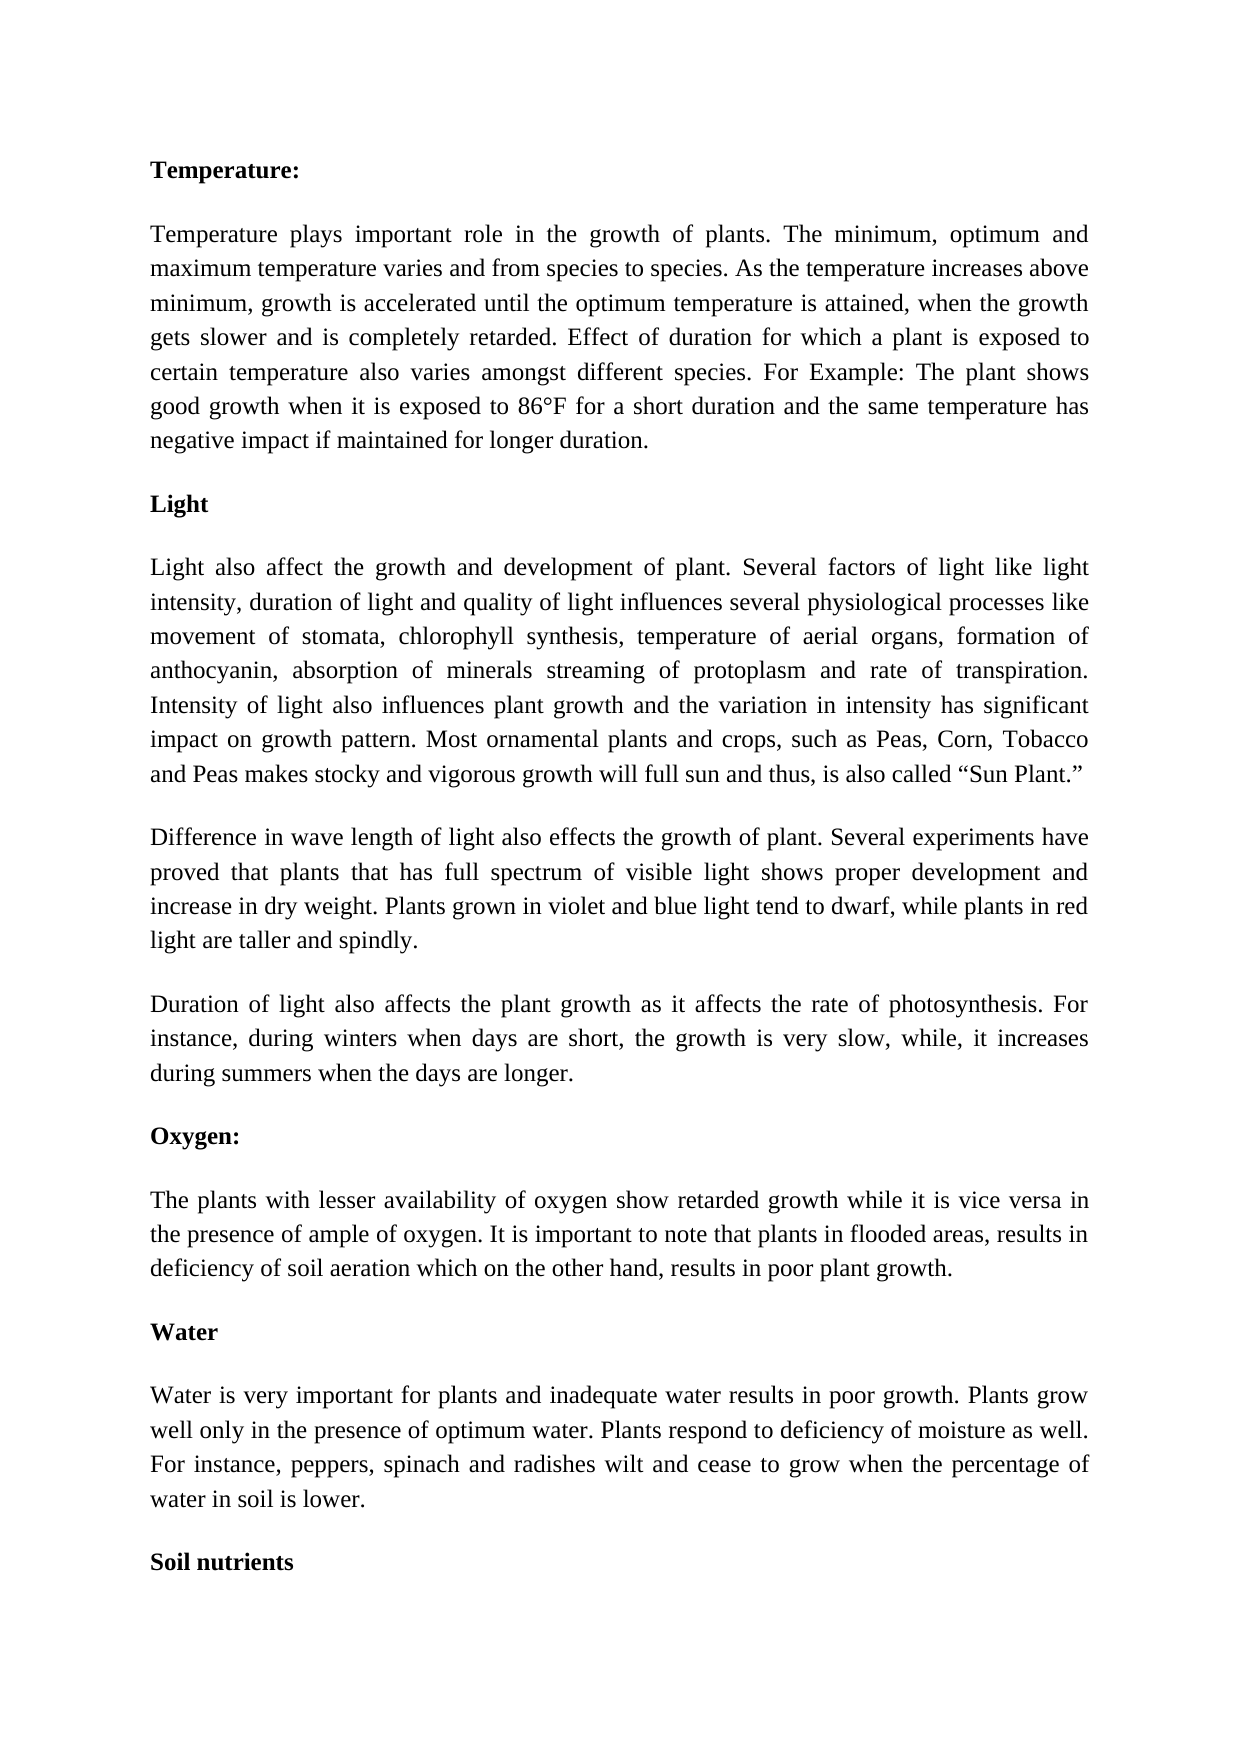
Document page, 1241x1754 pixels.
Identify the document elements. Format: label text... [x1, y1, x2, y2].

text Temperature plays important role in the growth of plants. The minimum, optimum and maximum temperature varies and from species to species. As the temperature increases above minimum, growth is accelerated until the optimum temperature is attained, when the growth gets slower and is completely retarded. Effect of duration for which a plant is exposed to certain temperature also varies amongst different species. For Example: The plant shows good growth when it is exposed to 86°F for a short duration and the same temperature has negative impact if maintained for longer duration. [150, 213, 1090, 454]
text Soil nutrients [150, 1542, 1090, 1576]
text Water is very important for plants and inadequate water results in poor growth. Plants grow well only in the presence of optimum water. Plants respond to deficiency of moisture as well. For instance, peppers, spinach and radishes wilt and cease to grow when the percentage of water in soil is lower. [150, 1375, 1090, 1512]
text Light also affect the growth and development of plant. Several factors of light like light intensity, duration of light and quality of light influences several physiological processes like movement of stomata, chlorophyll synthesis, temperature of aerial organs, formation of anthocyanin, absorption of minerals streaming of protoplasm and rate of transpiration. Intensity of light also influences plant growth and the variation in intensity has significant impact on growth pattern. Most ornamental plants and crops, such as Peas, Corn, Tobacco and Peas makes stocky and vigorous growth will full sun and thus, is also called “Sun Plant.” [150, 547, 1090, 787]
text Duration of light also affects the plant growth as it affects the rate of photosynthesis. For instance, during winters when days are short, the growth is very slow, while, it increases during summers when the days are longer. [150, 983, 1090, 1086]
text Light [150, 483, 1090, 518]
text Temperature: [150, 150, 1090, 184]
text Difference in wave length of light also effects the growth of plant. Several experiments have proved that plants that has full spectrum of visible light shows proper development and increase in dry weight. Plants grown in violet and blue light tend to dwarf, while plants in red light are taller and spindly. [150, 817, 1090, 954]
text The plants with lesser availability of oxygen show retarded growth while it is vice versa in the presence of ample of oxygen. It is important to note that plants in flooded areas, results in deficiency of soil aeration which on the other hand, results in poor plant growth. [150, 1179, 1090, 1282]
text Water [150, 1311, 1090, 1346]
text Oxygen: [150, 1116, 1090, 1150]
